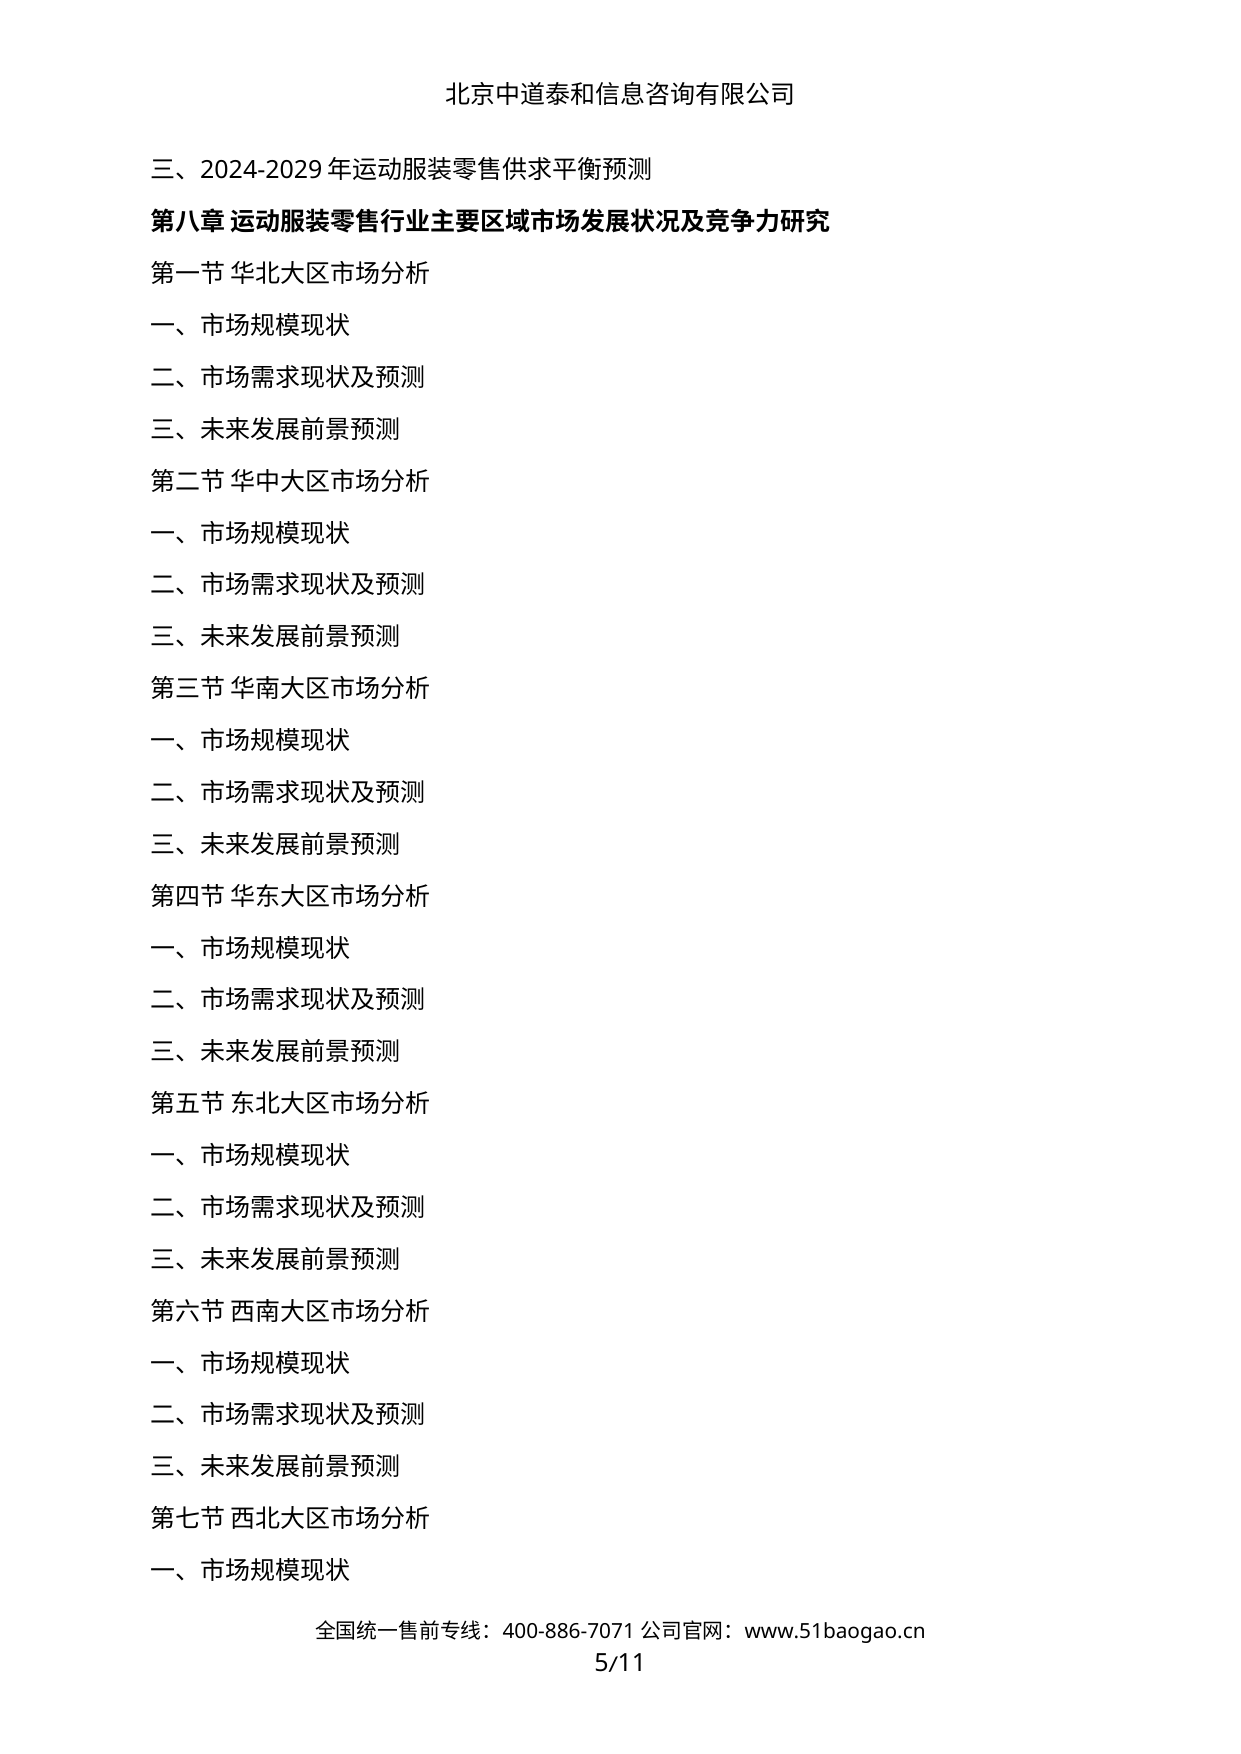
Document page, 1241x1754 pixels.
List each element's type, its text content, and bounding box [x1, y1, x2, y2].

text 二、市场需求现状及预测 [150, 565, 1090, 601]
text 二、市场需求现状及预测 [150, 980, 1090, 1016]
text 一、市场规模现状 [150, 306, 1090, 342]
text 一、市场规模现状 [150, 721, 1090, 757]
text 三、未来发展前景预测 [150, 1239, 1090, 1276]
text 三、2024-2029年运动服装零售供求平衡预测 [150, 150, 1090, 186]
text 三、未来发展前景预测 [150, 617, 1090, 653]
text 第四节 华东大区市场分析 [150, 876, 1090, 912]
text 第六节 西南大区市场分析 [150, 1291, 1090, 1327]
text 第八章 运动服装零售行业主要区域市场发展状况及竞争力研究 [150, 202, 1090, 238]
text 一、市场规模现状 [150, 1136, 1090, 1172]
text 二、市场需求现状及预测 [150, 772, 1090, 809]
text 第二节 华中大区市场分析 [150, 461, 1090, 497]
text 第五节 东北大区市场分析 [150, 1084, 1090, 1120]
text 三、未来发展前景预测 [150, 1032, 1090, 1068]
text 一、市场规模现状 [150, 513, 1090, 549]
text 第七节 西北大区市场分析 [150, 1499, 1090, 1535]
text 二、市场需求现状及预测 [150, 1187, 1090, 1224]
text 第三节 华南大区市场分析 [150, 669, 1090, 705]
text 一、市场规模现状 [150, 1551, 1090, 1587]
text 三、未来发展前景预测 [150, 1447, 1090, 1483]
text 第一节 华北大区市场分析 [150, 254, 1090, 290]
text 二、市场需求现状及预测 [150, 1395, 1090, 1431]
text 一、市场规模现状 [150, 928, 1090, 964]
text 三、未来发展前景预测 [150, 824, 1090, 861]
text 二、市场需求现状及预测 [150, 357, 1090, 394]
text 一、市场规模现状 [150, 1343, 1090, 1379]
text 三、未来发展前景预测 [150, 409, 1090, 446]
